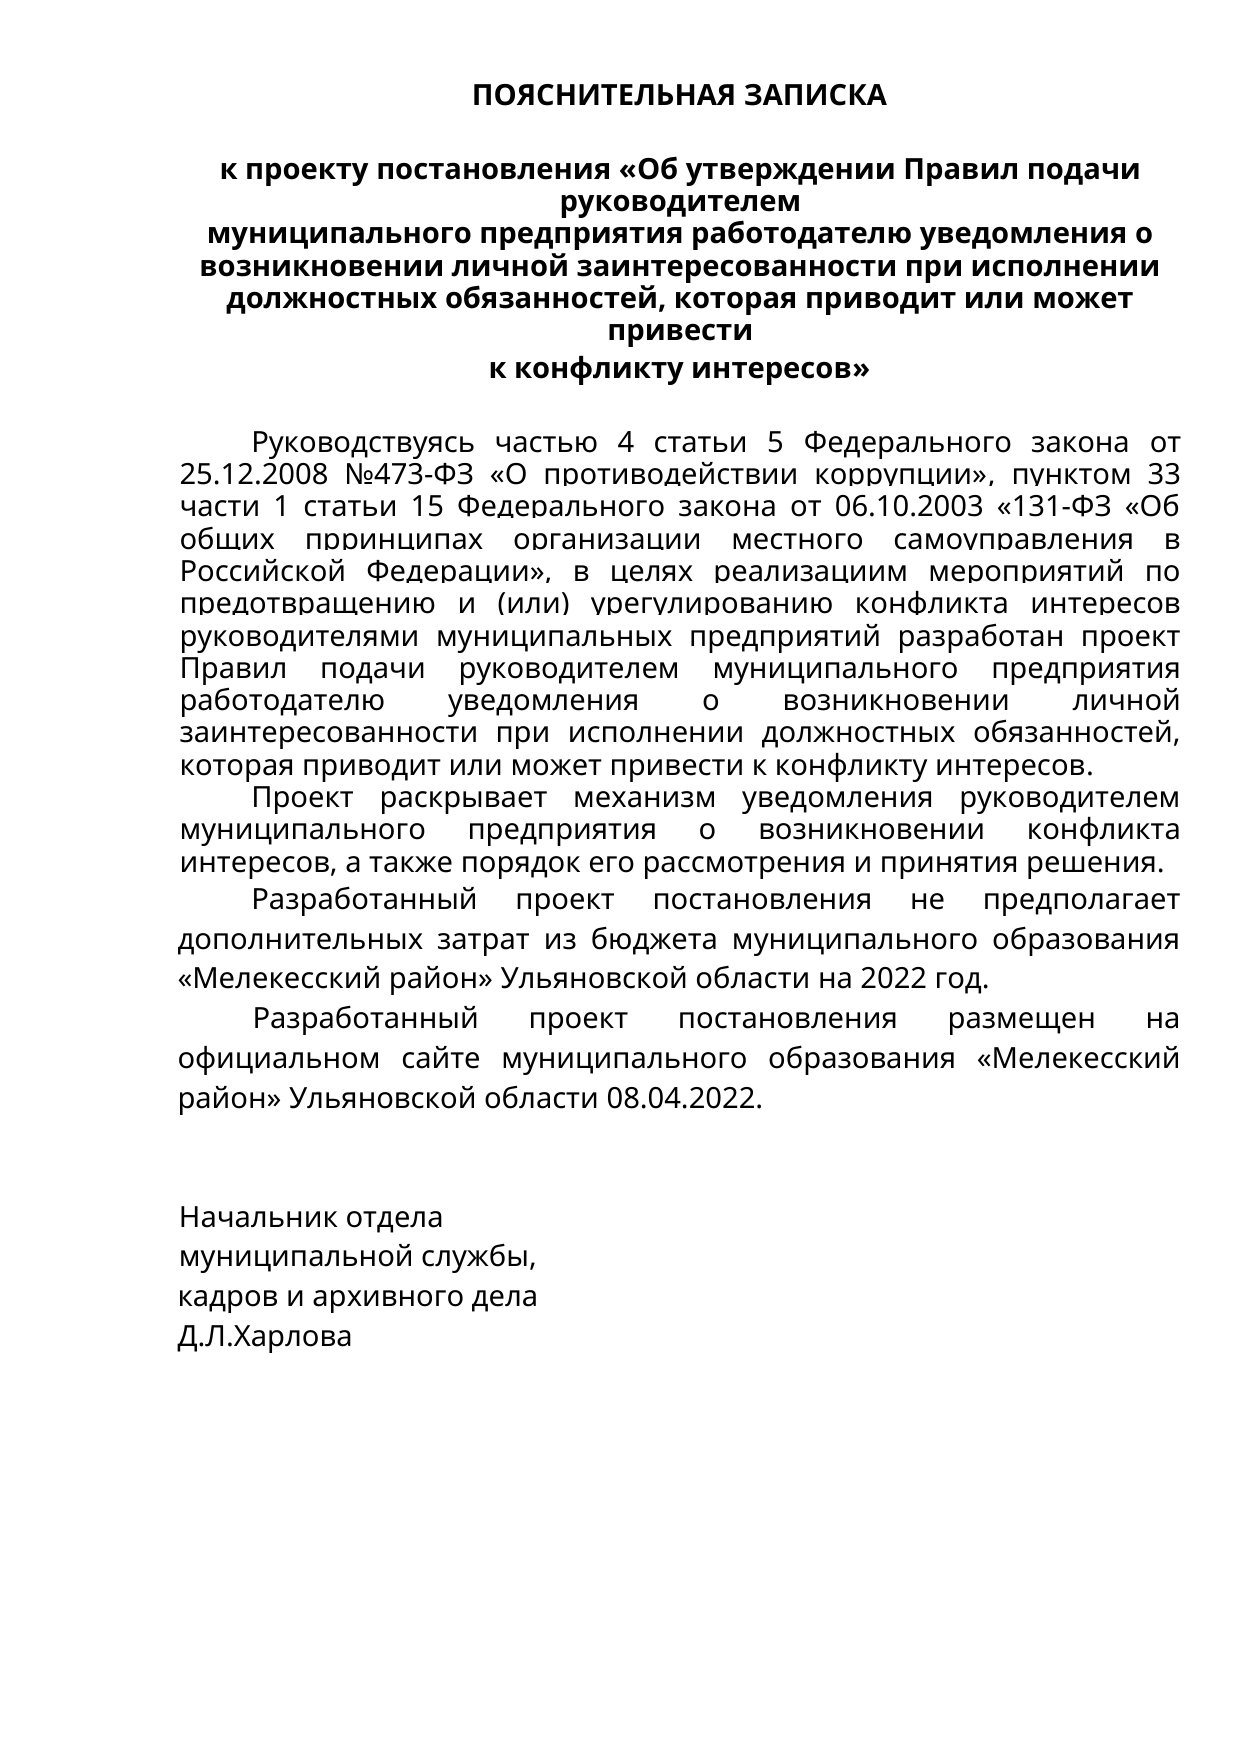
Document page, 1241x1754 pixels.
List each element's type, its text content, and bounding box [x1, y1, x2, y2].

text Разработанный проект постановления размещен на официальном сайте муниципального образования «Мелекесский район» Ульяновской области 08.04.2022. [177, 997, 1181, 1117]
text к проекту постановления «Об утверждении Правил подачи руководителем муниципального предприятия работодателю уведомления о возникновении личной заинтересованности при исполнении должностных обязанностей, которая приводит или может привести [179, 153, 1181, 347]
text Проект раскрывает механизм уведомления руководителем муниципального предприятия о возникновении конфликта интересов, а также порядок его рассмотрения и принятия решения. [179, 782, 1181, 878]
text Начальник отдела [177, 1196, 1181, 1236]
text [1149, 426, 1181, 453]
text кадров и архивного дела Д.Л.Харлова [177, 1275, 1181, 1355]
text муниципальной службы, [177, 1236, 1181, 1275]
text ПОЯСНИТЕЛЬНАЯ ЗАПИСКА [177, 74, 1181, 113]
text к конфликту интересов» [177, 347, 1181, 387]
text Руководствуясь частью 4 статьи 5 Федерального закона от 25.12.2008 №473-ФЗ «О противодействии коррупции», пунктом 33 части 1 статьи 15 Федерального закона от 06.10.2003 «131-ФЗ «Об общих прринципах организации местного самоуправления в Российской Федерации», в целях реализациим мероприятий по предотвращению и (или) урегулированию конфликта интересов руководителями муниципальных предприятий разработан проект Правил подачи руководителем муниципального предприятия работодателю уведомления о возникновении личной заинтересованности при исполнении должностных обязанностей, которая приводит или может привести к конфликту интересов. [179, 426, 988, 486]
text Руководствуясь частью 4 статьи 5 Федерального закона от 25.12.2008 №473-ФЗ «О противодействии коррупции», пунктом 33 части 1 статьи 15 Федерального закона от 06.10.2003 «131-ФЗ «Об общих прринципах организации местного самоуправления в Российской Федерации», в целях реализациим мероприятий по предотвращению и (или) урегулированию конфликта интересов руководителями муниципальных предприятий разработан проект Правил подачи руководителем муниципального предприятия работодателю уведомления о возникновении личной заинтересованности при исполнении должностных обязанностей, которая приводит или может привести к конфликту интересов. [179, 654, 1181, 782]
text Разработанный проект постановления не предполагает дополнительных затрат из бюджета муниципального образования «Мелекесский район» Ульяновской области на 2022 год. [177, 878, 1181, 997]
